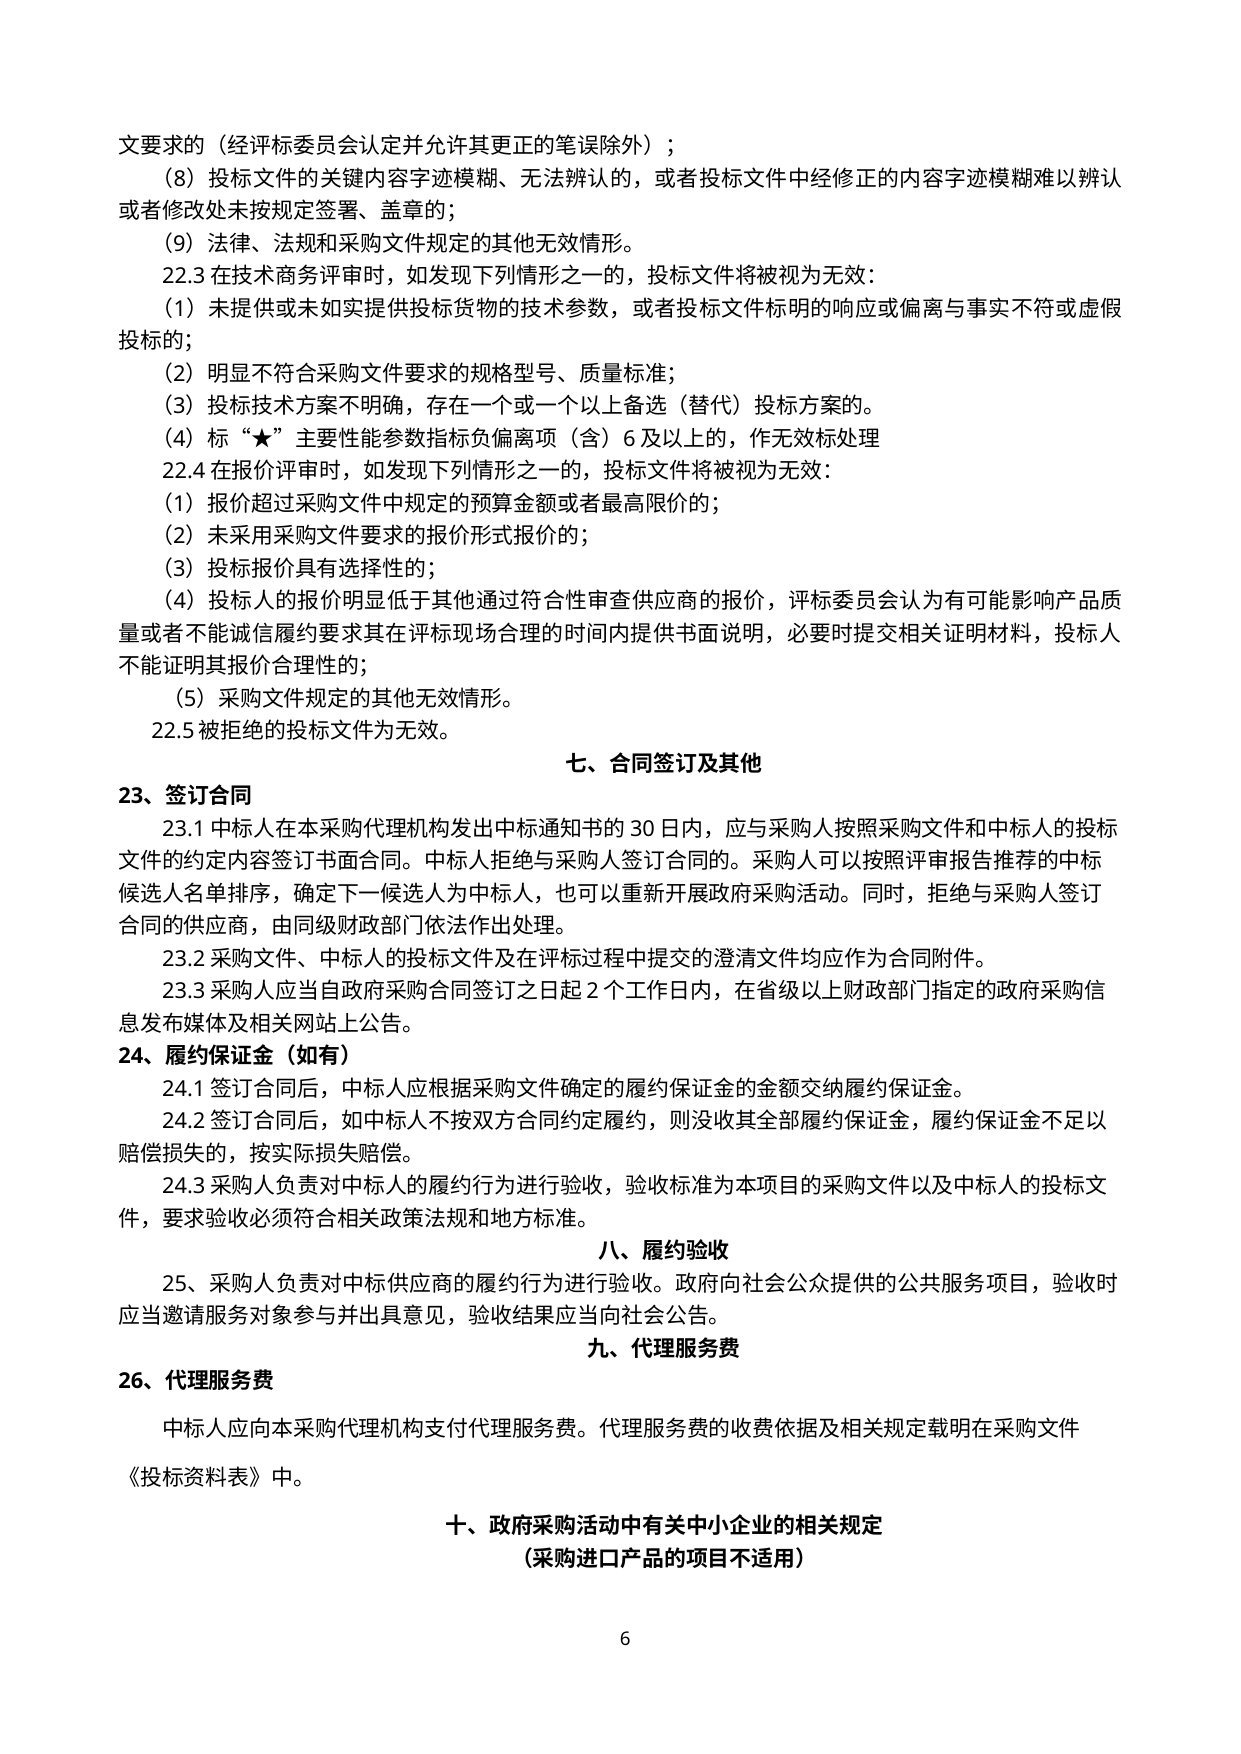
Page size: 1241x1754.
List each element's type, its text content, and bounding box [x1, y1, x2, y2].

text （1）报价超过采购文件中规定的预算金额或者最高限价的； [118, 485, 1122, 518]
text 23.2采购文件、中标人的投标文件及在评标过程中提交的澄清文件均应作为合同附件。 [118, 940, 1122, 973]
text 中标人应向本采购代理机构支付代理服务费。代理服务费的收费依据及相关规定载明在采购文件《投标资料表》中。 [118, 1411, 1122, 1492]
text 26、代理服务费 [118, 1363, 1122, 1395]
text （8）投标文件的关键内容字迹模糊、无法辨认的，或者投标文件中经修正的内容字迹模糊难以辨认或者修改处未按规定签署、盖章的； [118, 160, 1122, 225]
text 23.1中标人在本采购代理机构发出中标通知书的30日内，应与采购人按照采购文件和中标人的投标文件的约定内容签订书面合同。中标人拒绝与采购人签订合同的。采购人可以按照评审报告推荐的中标候选人名单排序，确定下一候选人为中标人，也可以重新开展政府采购活动。同时，拒绝与采购人签订合同的供应商，由同级财政部门依法作出处理。 [118, 810, 1122, 940]
text 22.3在技术商务评审时，如发现下列情形之一的，投标文件将被视为无效： [118, 258, 1122, 290]
text （4）标“★”主要性能参数指标负偏离项（含）6及以上的，作无效标处理 [118, 420, 1122, 453]
text （4）投标人的报价明显低于其他通过符合性审查供应商的报价，评标委员会认为有可能影响产品质量或者不能诚信履约要求其在评标现场合理的时间内提供书面说明，必要时提交相关证明材料，投标人不能证明其报价合理性的； [118, 583, 1122, 680]
text 七、合同签订及其他 [162, 745, 1122, 778]
text 23.3采购人应当自政府采购合同签订之日起2个工作日内，在省级以上财政部门指定的政府采购信息发布媒体及相关网站上公告。 [118, 973, 1122, 1038]
text （2）明显不符合采购文件要求的规格型号、质量标准； [118, 355, 1122, 388]
text （3）投标技术方案不明确，存在一个或一个以上备选（替代）投标方案的。 [118, 388, 1122, 420]
text 24、履约保证金（如有） [118, 1038, 1122, 1070]
text （5）采购文件规定的其他无效情形。 [118, 680, 1122, 713]
text （采购进口产品的项目不适用） [162, 1541, 1122, 1573]
text 八、履约验收 [162, 1233, 1122, 1265]
text 24.1签订合同后，中标人应根据采购文件确定的履约保证金的金额交纳履约保证金。 [118, 1070, 1122, 1103]
text 九、代理服务费 [162, 1330, 1122, 1363]
text （2）未采用采购文件要求的报价形式报价的； [118, 518, 1122, 550]
text （1）未提供或未如实提供投标货物的技术参数，或者投标文件标明的响应或偏离与事实不符或虚假投标的； [118, 290, 1122, 355]
text 25、采购人负责对中标供应商的履约行为进行验收。政府向社会公众提供的公共服务项目，验收时应当邀请服务对象参与并出具意见，验收结果应当向社会公告。 [118, 1265, 1122, 1330]
text 24.2签订合同后，如中标人不按双方合同约定履约，则没收其全部履约保证金，履约保证金不足以赔偿损失的，按实际损失赔偿。 [118, 1103, 1122, 1168]
text 22.4在报价评审时，如发现下列情形之一的，投标文件将被视为无效： [118, 453, 1122, 485]
text 十、政府采购活动中有关中小企业的相关规定 [162, 1508, 1122, 1541]
text 24.3采购人负责对中标人的履约行为进行验收，验收标准为本项目的采购文件以及中标人的投标文件，要求验收必须符合相关政策法规和地方标准。 [118, 1168, 1122, 1233]
text （3）投标报价具有选择性的； [118, 550, 1122, 583]
text 23、签订合同 [118, 778, 1122, 810]
text （9）法律、法规和采购文件规定的其他无效情形。 [118, 225, 1122, 258]
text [118, 128, 1122, 160]
text 22.5被拒绝的投标文件为无效。 [118, 713, 1122, 745]
